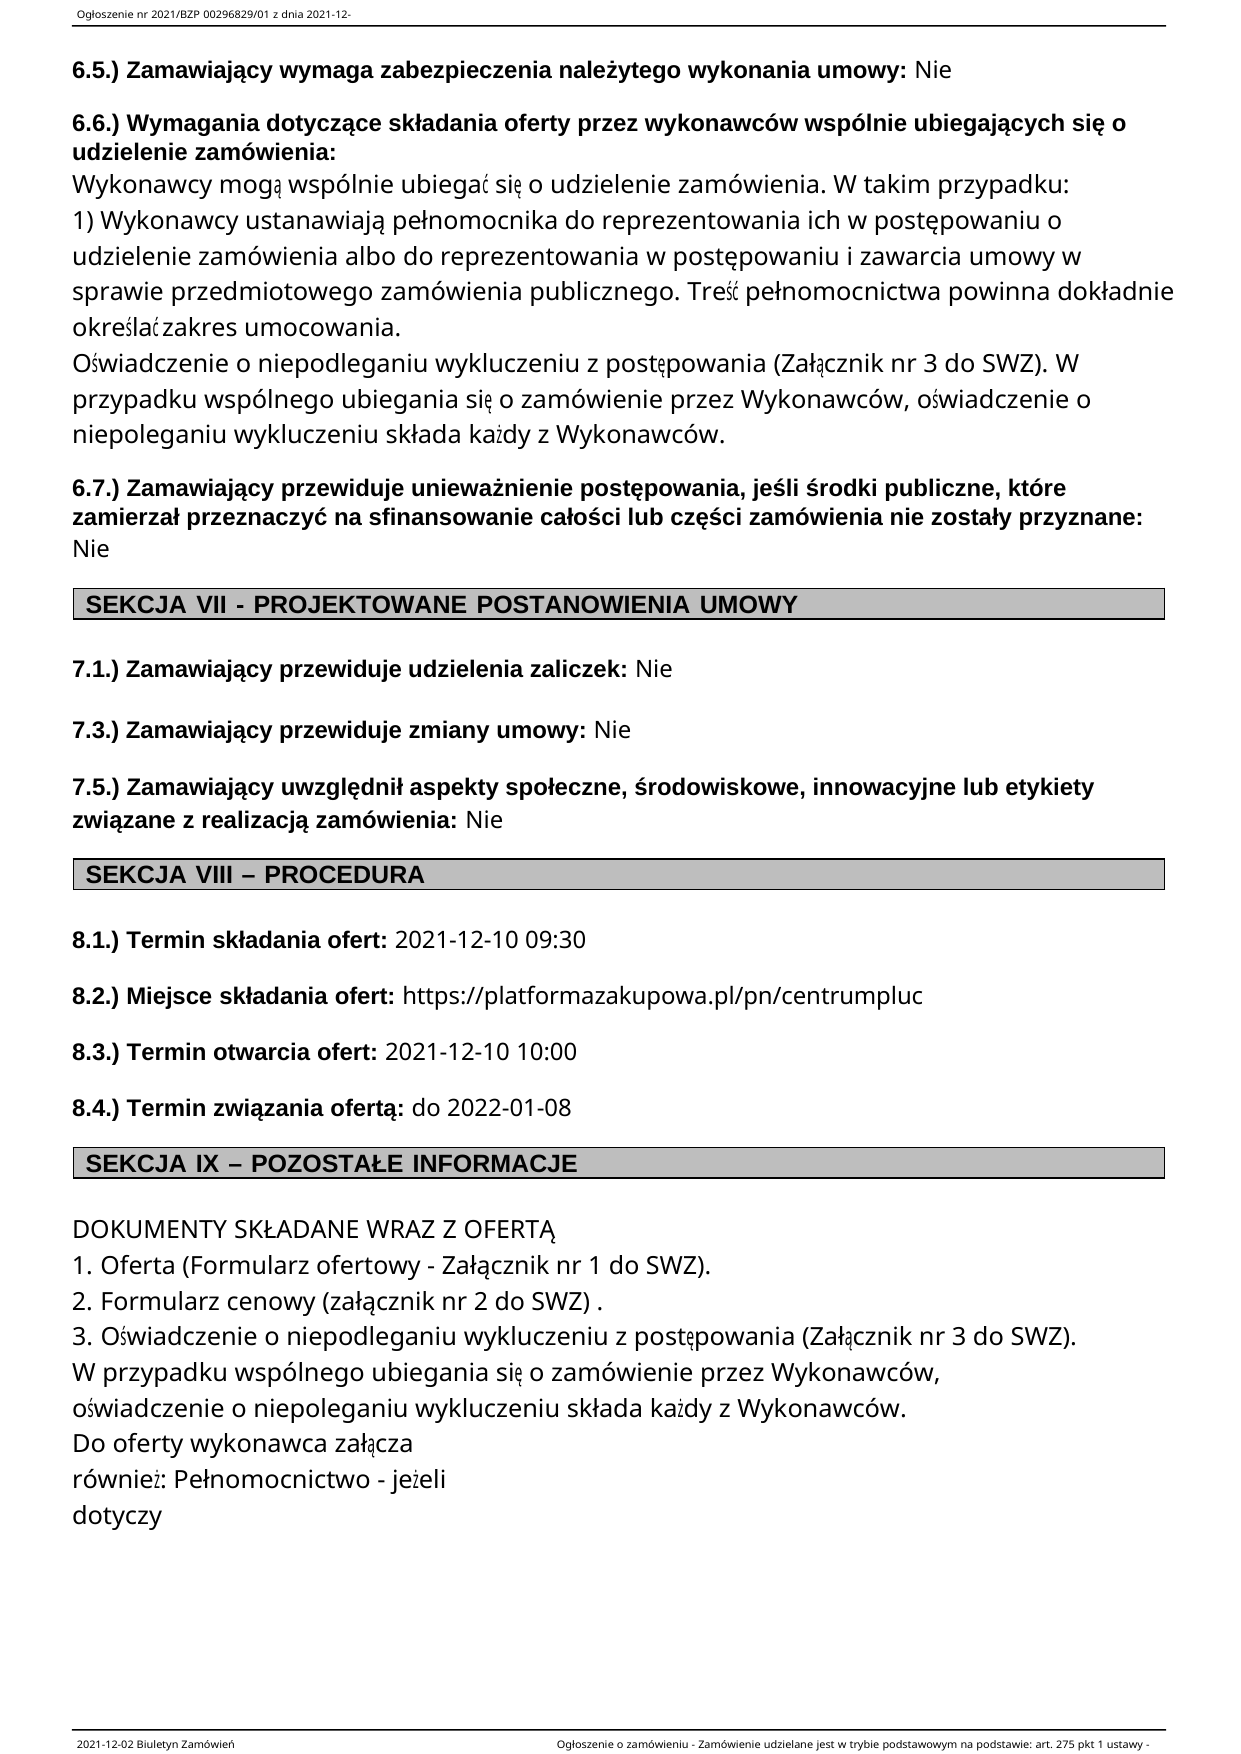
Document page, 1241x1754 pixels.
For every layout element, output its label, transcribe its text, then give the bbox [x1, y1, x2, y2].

text DOKUMENTY SKŁADANE WRAZ Z OFERTĄ [72, 1212, 1178, 1246]
text 6.5.) Zamawiający wymaga zabezpieczenia należytego wykonania umowy: Nie [72, 52, 1178, 85]
text Do oferty wykonawca załącza również: Pełnomocnictwo - jeżeli dotyczy [72, 1426, 512, 1532]
list Oświadczenie o niepodleganiu wykluczeniu z postępowania (Załącznik nr 3 do SWZ). W przypadku wspólnego ubiegania się o zamówienie przez Wykonawców, oświadczenie o niepoleganiu wykluczeniu składa każdy z Wykonawców. [72, 1319, 1099, 1424]
text 7.1.) Zamawiający przewiduje udzielenia zaliczek: Nie 7.3.) Zamawiający przewiduje zmiany umowy: Nie [72, 652, 673, 745]
text 8.1.) Termin składania ofert: 2021-12-10 09:30 [72, 922, 1178, 955]
text Wykonawcy mogą wspólnie ubiegać się o udzielenie zamówienia. W takim przypadku: [72, 167, 1178, 201]
list Oferta (Formularz ofertowy - Załącznik nr 1 do SWZ). [72, 1248, 1178, 1282]
list Formularz cenowy (załącznik nr 2 do SWZ) . [72, 1283, 1178, 1317]
text 6.7.) Zamawiający przewiduje unieważnienie postępowania, jeśli środki publiczne, które zamierzał przeznaczyć na sfinansowanie całości lub części zamówienia nie zostały przyznane: Nie [72, 474, 1148, 565]
text 8.3.) Termin otwarcia ofert: 2021-12-10 10:00 [72, 1035, 1178, 1068]
text 6.6.) Wymagania dotyczące składania oferty przez wykonawców wspólnie ubiegających się o udzielenie zamówienia: [72, 109, 1130, 165]
text Oświadczenie o niepodleganiu wykluczeniu z postępowania (Załącznik nr 3 do SWZ). W przypadku wspólnego ubiegania się o zamówienie przez Wykonawców, oświadczenie o niepoleganiu wykluczeniu składa każdy z Wykonawców. [72, 346, 1178, 451]
text 7.5.) Zamawiający uwzględnił aspekty społeczne, środowiskowe, innowacyjne lub etykiety związane z realizacją zamówienia: Nie [72, 773, 1098, 835]
text 1) Wykonawcy ustanawiają pełnomocnika do reprezentowania ich w postępowaniu o udzielenie zamówienia albo do reprezentowania w postępowaniu i zawarcia umowy w sprawie przedmiotowego zamówienia publicznego. Treść pełnomocnictwa powinna dokładnie określać zakres umocowania. [72, 203, 1178, 344]
text 8.2.) Miejsce składania ofert: https://platformazakupowa.pl/pn/centrumpluc [72, 979, 1178, 1011]
text 8.4.) Termin związania ofertą: do 2022-01-08 [72, 1091, 1178, 1124]
